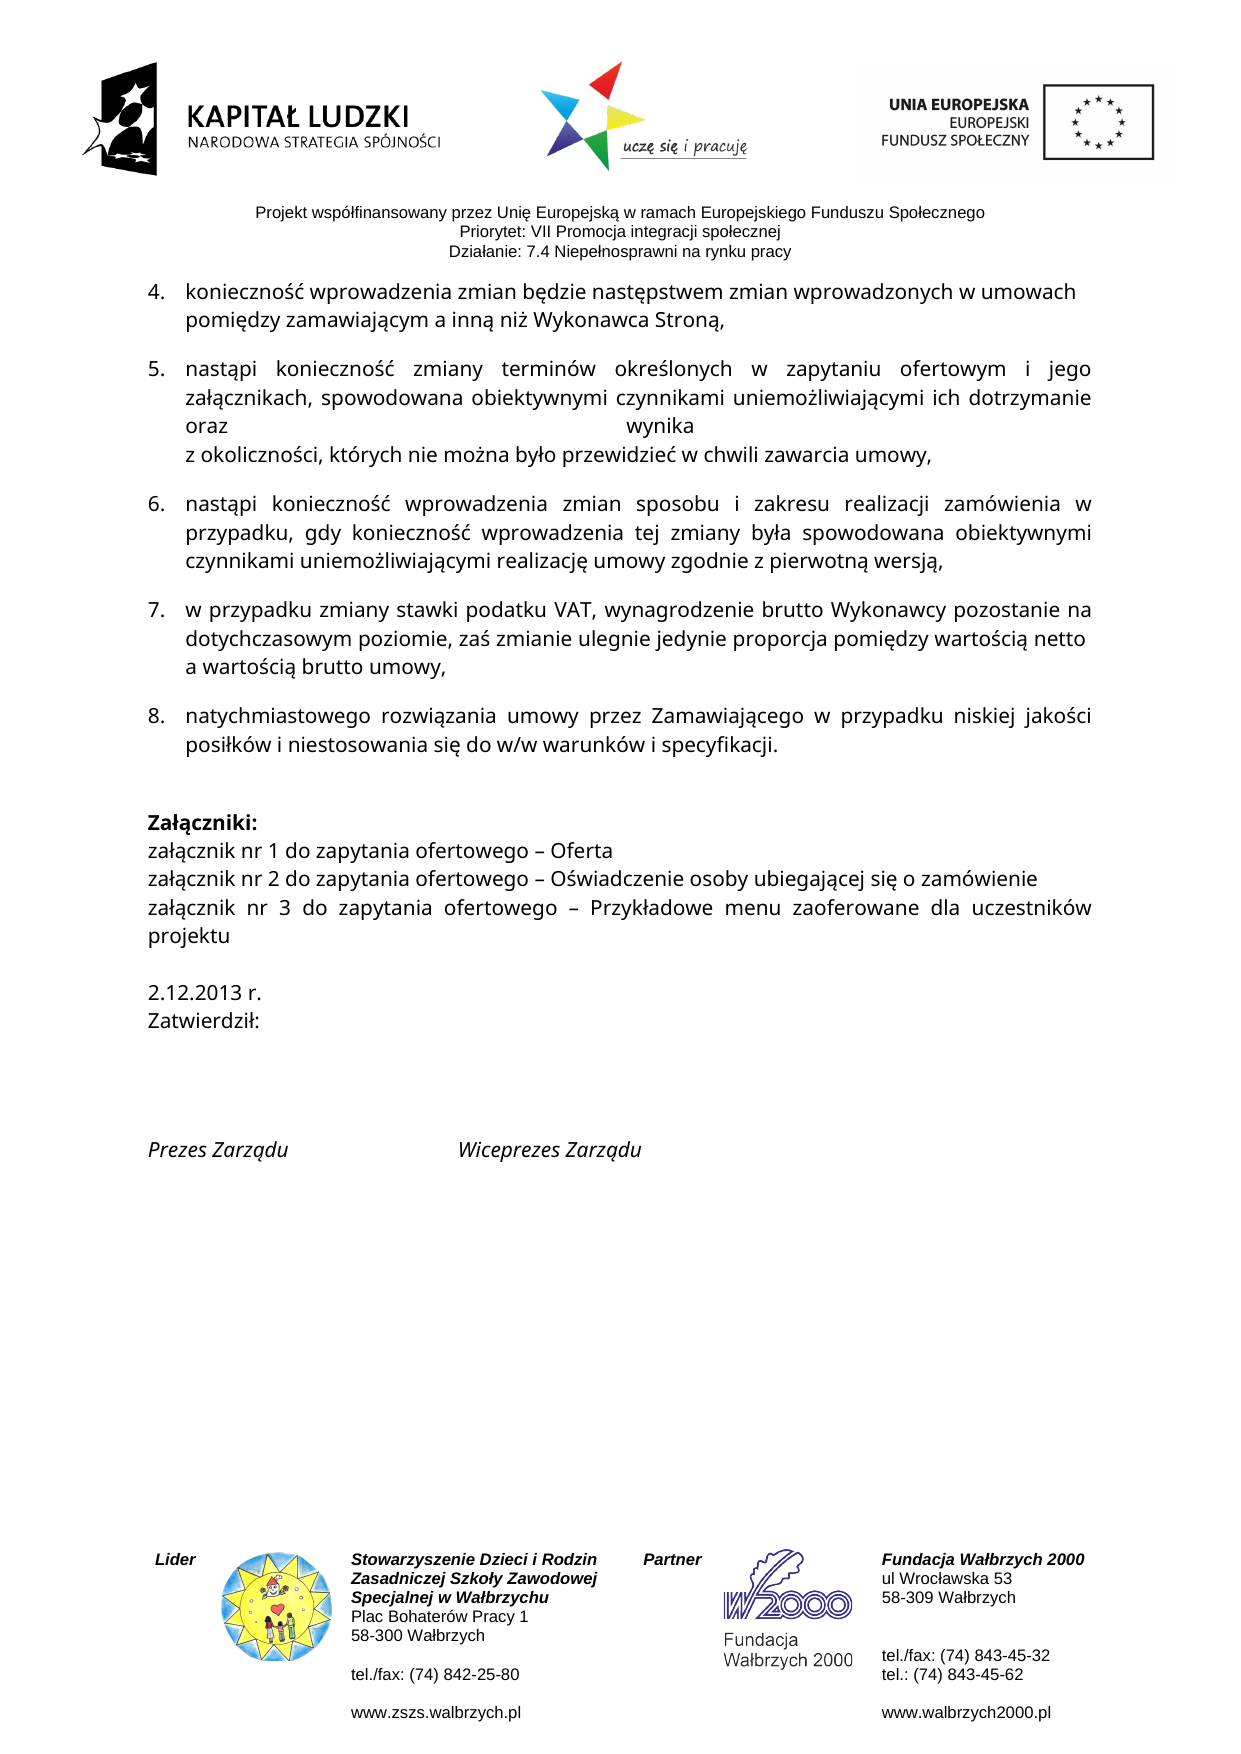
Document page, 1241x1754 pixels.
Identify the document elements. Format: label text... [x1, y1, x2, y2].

list nastąpi konieczność zmiany terminów określonych w zapytaniu ofertowym i jego załącznikach, spowodowana obiektywnymi czynnikami uniemożliwiającymi ich dotrzymanie oraz wynika z okoliczności, których nie można było przewidzieć w chwili zawarcia umowy, [148, 354, 1093, 468]
picture [68, 52, 496, 181]
text załącznik nr 3 do zapytania ofertowego – Przykładowe menu zaoferowane dla uczestników projektu [148, 893, 1093, 950]
list w przypadku zmiany stawki podatku VAT, wynagrodzenie brutto Wykonawcy pozostanie na dotychczasowym poziomie, zaś zmianie ulegnie jedynie proporcja pomiędzy wartością netto a wartością brutto umowy, [148, 595, 1093, 681]
picture [723, 1549, 853, 1670]
picture [217, 1549, 336, 1668]
text Załączniki: [148, 808, 1093, 836]
list konieczność wprowadzenia zmian będzie następstwem zmian wprowadzonych w umowach pomiędzy zamawiającym a inną niż Wykonawca Stroną, [148, 277, 1093, 334]
picture [540, 61, 747, 171]
list natychmiastowego rozwiązania umowy przez Zamawiającego w przypadku niskiej jakości posiłków i niestosowania się do w/w warunków i specyfikacji. [148, 701, 1093, 758]
picture [859, 63, 1176, 181]
text Zatwierdził: [148, 1007, 1093, 1035]
text załącznik nr 2 do zapytania ofertowego – Oświadczenie osoby ubiegającej się o zamówienie [148, 864, 1093, 893]
text Prezes Zarządu Wiceprezes Zarządu [148, 1135, 1093, 1163]
text 2.12.2013 r. [148, 978, 1093, 1007]
text załącznik nr 1 do zapytania ofertowego – Oferta [148, 836, 1093, 864]
list nastąpi konieczność wprowadzenia zmian sposobu i zakresu realizacji zamówienia w przypadku, gdy konieczność wprowadzenia tej zmiany była spowodowana obiektywnymi czynnikami uniemożliwiającymi realizację umowy zgodnie z pierwotną wersją, [148, 489, 1093, 574]
